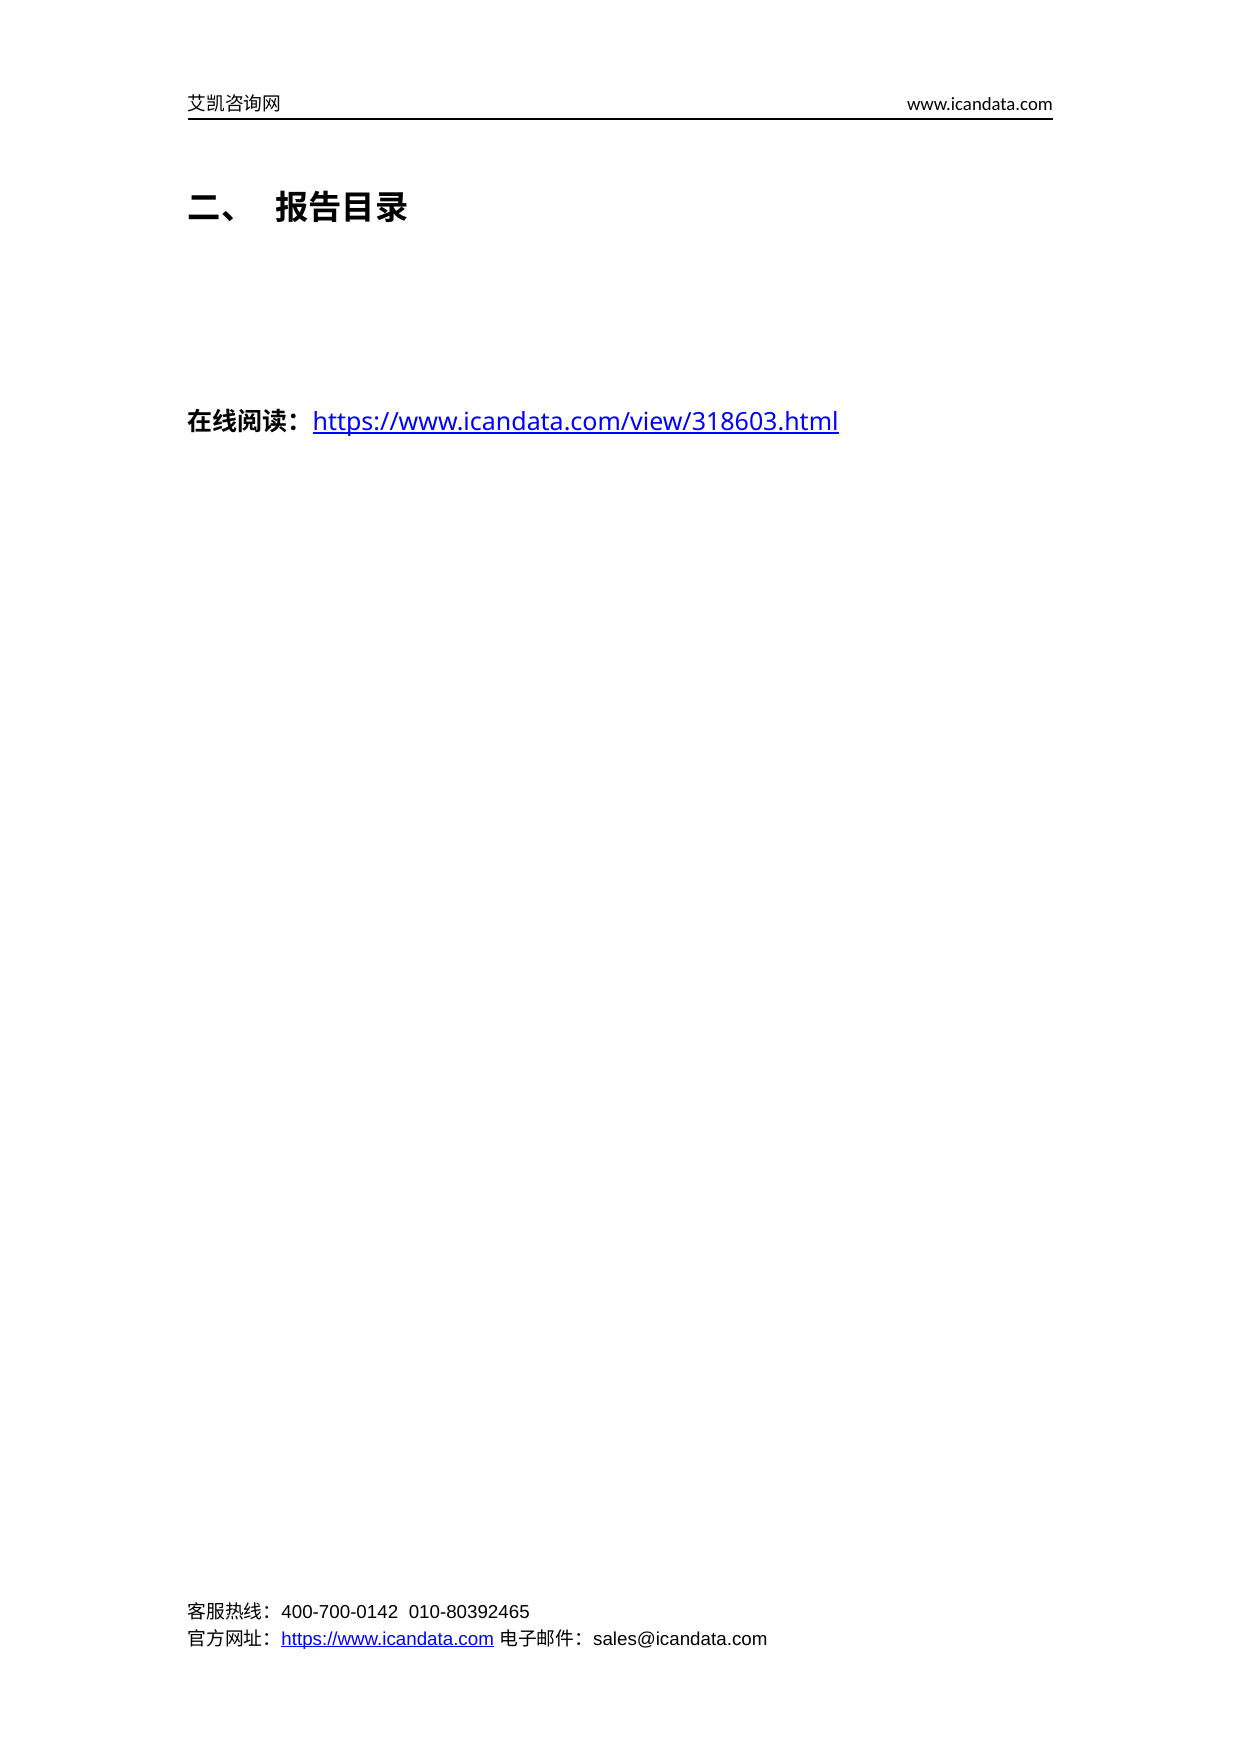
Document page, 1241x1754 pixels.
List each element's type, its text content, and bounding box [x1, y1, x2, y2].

text 在线阅读：https://www.icandata.com/view/318603.html [187, 387, 1053, 452]
subtitle 报告目录 [187, 172, 1053, 237]
